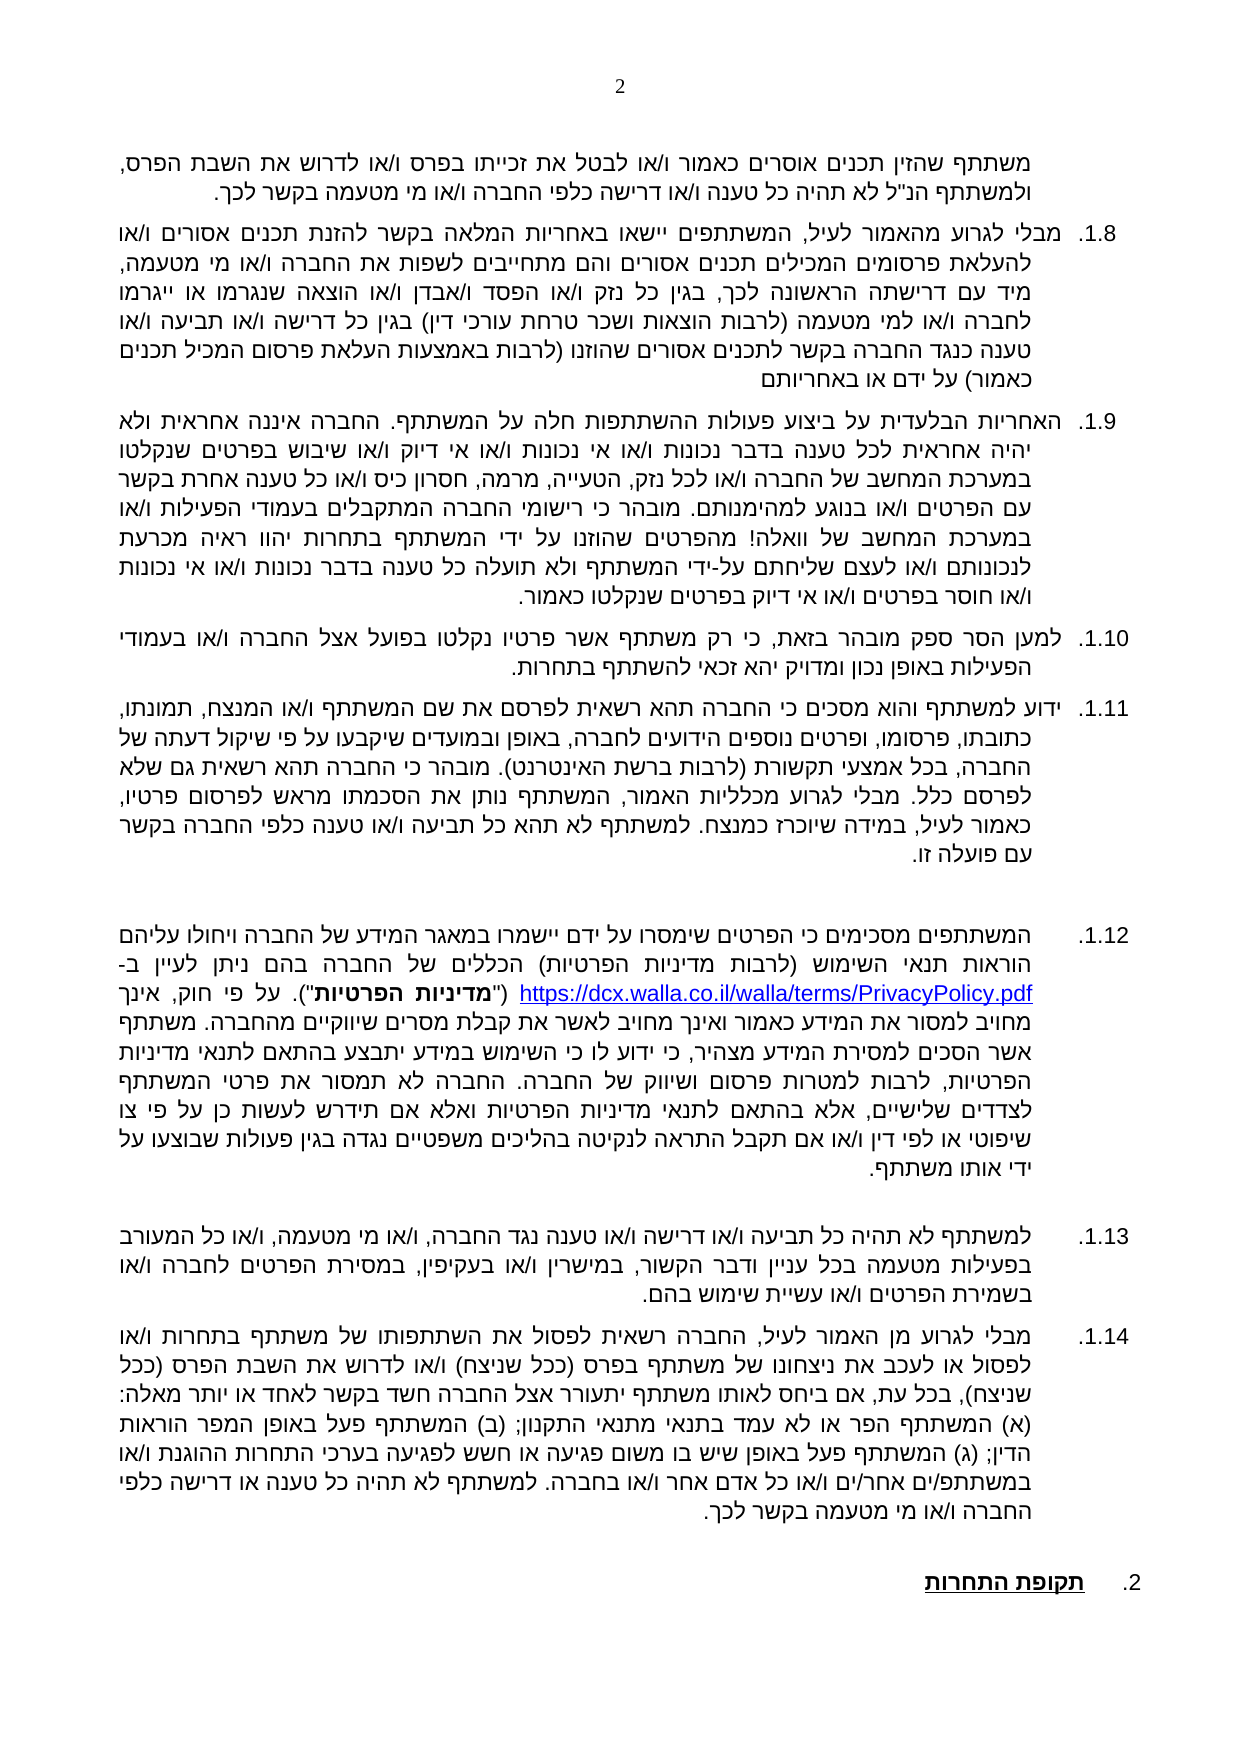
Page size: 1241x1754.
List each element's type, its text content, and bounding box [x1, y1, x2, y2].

subtitle המשתתפים מסכימים כי הפרטים שימסרו על ידם יישמרו במאגר המידע של החברה ויחולו עליהם הוראות תנאי השימוש (לרבות מדיניות הפרטיות) הכללים של החברה בהם ניתן לעיין ב-https://dcx.walla.co.il/walla/terms/PrivacyPolicy.pdf ("מדיניות הפרטיות"). על פי חוק, אינך מחויב למסור את המידע כאמור ואינך מחויב לאשר את קבלת מסרים שיווקיים מהחברה. משתתף אשר הסכים למסירת המידע מצהיר, כי ידוע לו כי השימוש במידע יתבצע בהתאם לתנאי מדיניות הפרטיות, לרבות למטרות פרסום ושיווק של החברה. החברה לא תמסור את פרטי המשתתף לצדדים שלישיים, אלא בהתאם לתנאי מדיניות הפרטיות ואלא אם תידרש לעשות כן על פי צו שיפוטי או לפי דין ו/או אם תקבל התראה לנקיטה בהליכים משפטיים נגדה בגין פעולות שבוצעו על ידי אותו משתתף. [118, 920, 1078, 1182]
subtitle מבלי לגרוע מן האמור לעיל, החברה רשאית לפסול את השתתפותו של משתתף בתחרות ו/או לפסול או לעכב את ניצחונו של משתתף בפרס (ככל שניצח) ו/או לדרוש את השבת הפרס (ככל שניצח), בכל עת, אם ביחס לאותו משתתף יתעורר אצל החברה חשד בקשר לאחד או יותר מאלה: (א) המשתתף הפר או לא עמד בתנאי מתנאי התקנון; (ב) המשתתף פעל באופן המפר הוראות הדין; (ג) המשתתף פעל באופן שיש בו משום פגיעה או חשש לפגיעה בערכי התחרות ההוגנת ו/או במשתתפ/ים אחר/ים ו/או כל אדם אחר ו/או בחברה. למשתתף לא תהיה כל טענה או דרישה כלפי החברה ו/או מי מטעמה בקשר לכך. [118, 1321, 1078, 1525]
subtitle למען הסר ספק מובהר בזאת, כי רק משתתף אשר פרטיו נקלטו בפועל אצל החברה ו/או בעמודי הפעילות באופן נכון ומדויק יהא זכאי להשתתף בתחרות. [118, 623, 1078, 681]
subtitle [118, 148, 1078, 206]
subtitle ידוע למשתתף והוא מסכים כי החברה תהא רשאית לפרסם את שם המשתתף ו/או המנצח, תמונתו, כתובתו, פרסומו, ופרטים נוספים הידועים לחברה, באופן ובמועדים שיקבעו על פי שיקול דעתה של החברה, בכל אמצעי תקשורת (לרבות ברשת האינטרנט). מובהר כי החברה תהא רשאית גם שלא לפרסם כלל. מבלי לגרוע מכלליות האמור, המשתתף נותן את הסכמתו מראש לפרסום פרטיו, כאמור לעיל, במידה שיוכרז כמנצח. למשתתף לא תהא כל תביעה ו/או טענה כלפי החברה בקשר עם פועלה זו. [118, 693, 1078, 868]
subtitle האחריות הבלעדית על ביצוע פעולות ההשתתפות חלה על המשתתף. החברה איננה אחראית ולא יהיה אחראית לכל טענה בדבר נכונות ו/או אי נכונות ו/או אי דיוק ו/או שיבוש בפרטים שנקלטו במערכת המחשב של החברה ו/או לכל נזק, הטעייה, מרמה, חסרון כיס ו/או כל טענה אחרת בקשר עם הפרטים ו/או בנוגע למהימנותם. מובהר כי רישומי החברה המתקבלים בעמודי הפעילות ו/או במערכת המחשב של וואלה! מהפרטים שהוזנו על ידי המשתתף בתחרות יהוו ראיה מכרעת לנכונותם ו/או לעצם שליחתם על-ידי המשתתף ולא תועלה כל טענה בדבר נכונות ו/או אי נכונות ו/או חוסר בפרטים ו/או אי דיוק בפרטים שנקלטו כאמור. [118, 406, 1078, 610]
subtitle תקופת התחרות [118, 1567, 1122, 1596]
subtitle מבלי לגרוע מהאמור לעיל, המשתתפים יישאו באחריות המלאה בקשר להזנת תכנים אסורים ו/או להעלאת פרסומים המכילים תכנים אסורים והם מתחייבים לשפות את החברה ו/או מי מטעמה, מיד עם דרישתה הראשונה לכך, בגין כל נזק ו/או הפסד ו/אבדן ו/או הוצאה שנגרמו או ייגרמו לחברה ו/או למי מטעמה (לרבות הוצאות ושכר טרחת עורכי דין) בגין כל דרישה ו/או תביעה ו/או טענה כנגד החברה בקשר לתכנים אסורים שהוזנו (לרבות באמצעות העלאת פרסום המכיל תכנים כאמור) על ידם או באחריותם [118, 218, 1078, 393]
subtitle למשתתף לא תהיה כל תביעה ו/או דרישה ו/או טענה נגד החברה, ו/או מי מטעמה, ו/או כל המעורב בפעילות מטעמה בכל עניין ודבר הקשור, במישרין ו/או בעקיפין, במסירת הפרטים לחברה ו/או בשמירת הפרטים ו/או עשיית שימוש בהם. [118, 1221, 1078, 1309]
